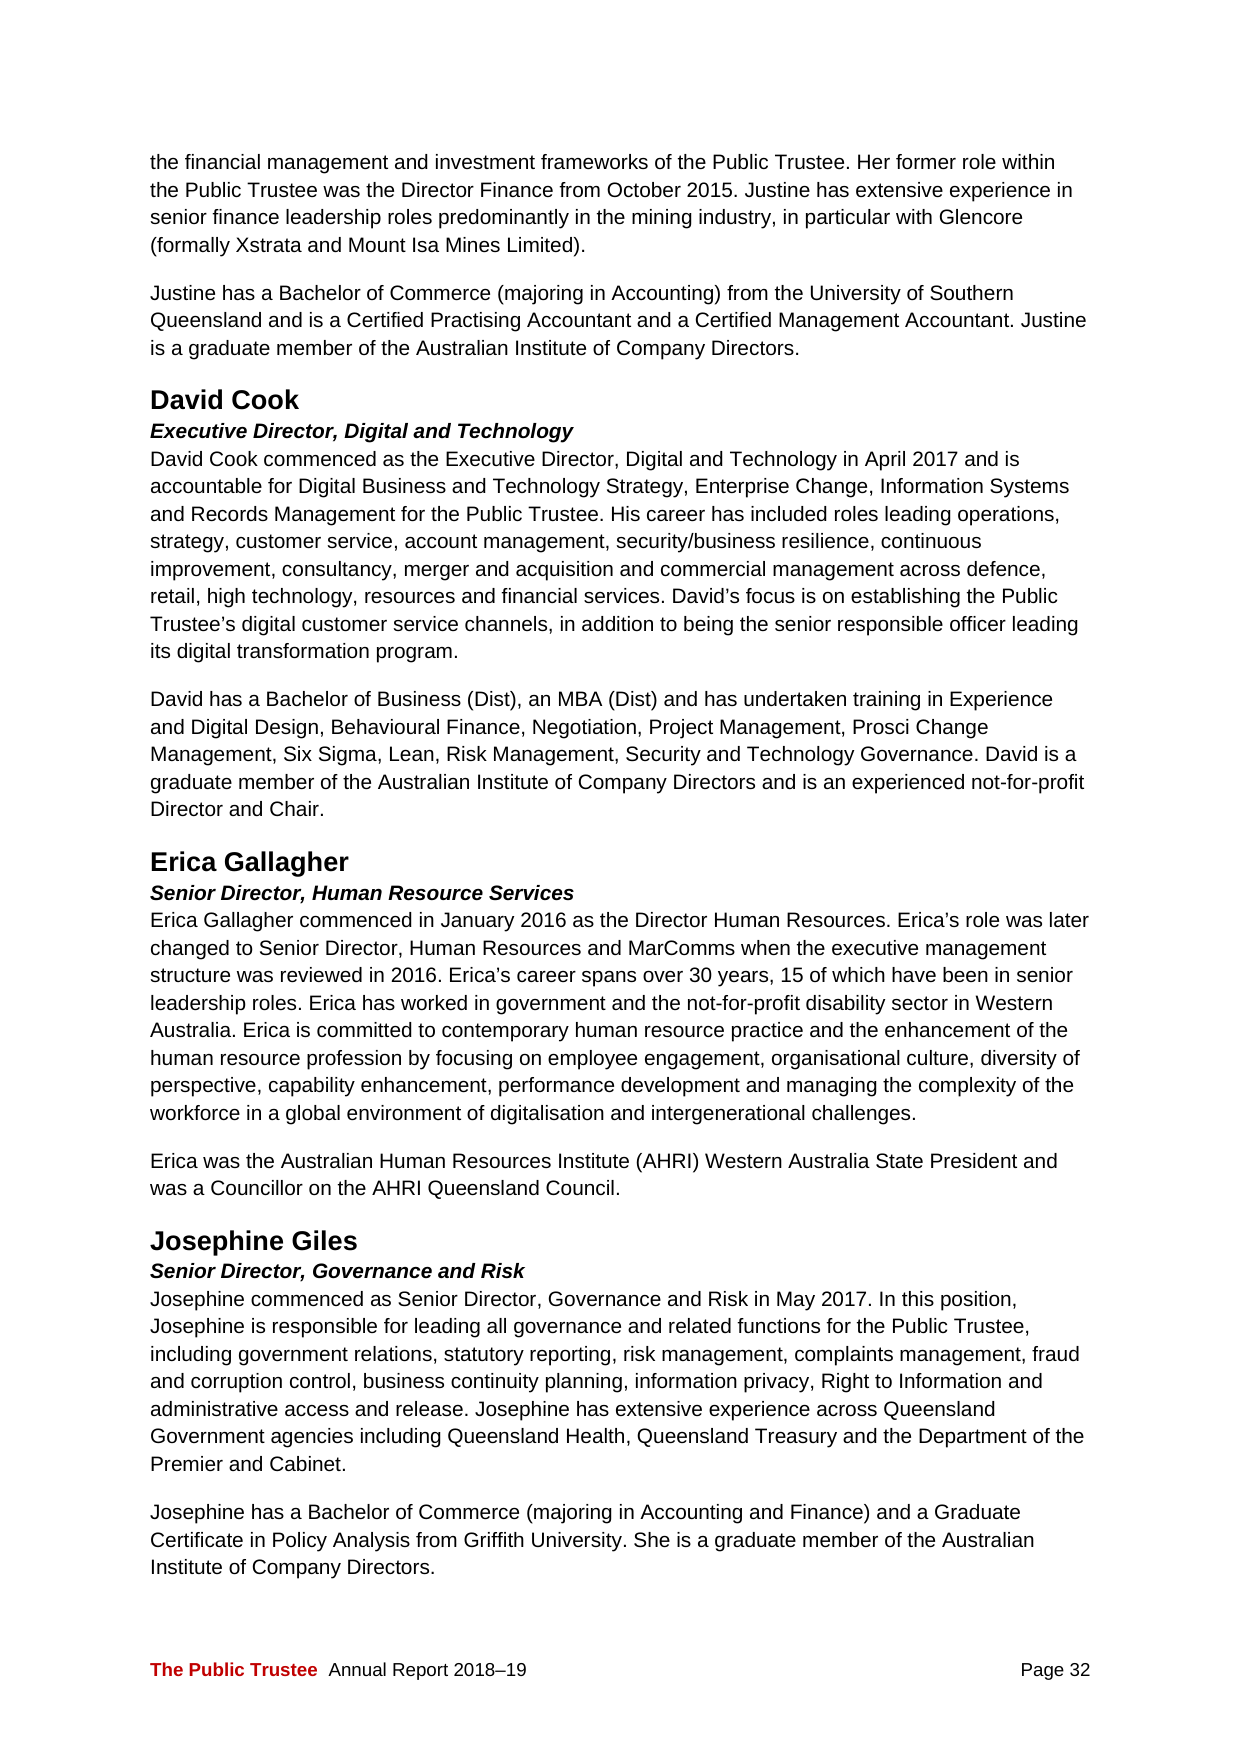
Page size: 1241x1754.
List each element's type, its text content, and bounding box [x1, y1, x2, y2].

text Erica was the Australian Human Resources Institute (AHRI) Western Australia State President and was a Councillor on the AHRI Queensland Council. [150, 1149, 1090, 1200]
text Justine has a Bachelor of Commerce (majoring in Accounting) from the University of Southern Queensland and is a Certified Practising Accountant and a Certified Management Accountant. Justine is a graduate member of the Australian Institute of Company Directors. [150, 281, 1090, 360]
text Erica Gallagher Senior Director, Human Resource Services Erica Gallagher commenced in January 2016 as the Director Human Resources. Erica’s role was later changed to Senior Director, Human Resources and MarComms when the executive management structure was reviewed in 2016. Erica’s career spans over 30 years, 15 of which have been in senior leadership roles. Erica has worked in government and the not-for-profit disability sector in Western Australia. Erica is committed to contemporary human resource practice and the enhancement of the human resource profession by focusing on employee engagement, organisational culture, diversity of perspective, capability enhancement, performance development and managing the complexity of the workforce in a global environment of digitalisation and intergenerational challenges. [150, 846, 1090, 1124]
text David has a Bachelor of Business (Dist), an MBA (Dist) and has undertaken training in Experience and Digital Design, Behavioural Finance, Negotiation, Project Management, Prosci Change Management, Six Sigma, Lean, Risk Management, Security and Technology Governance. David is a graduate member of the Australian Institute of Company Directors and is an experienced not-for-profit Director and Chair. [150, 687, 1090, 821]
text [150, 150, 1090, 256]
text David Cook Executive Director, Digital and Technology David Cook commenced as the Executive Director, Digital and Technology in April 2017 and is accountable for Digital Business and Technology Strategy, Enterprise Change, Information Systems and Records Management for the Public Trustee. His career has included roles leading operations, strategy, customer service, account management, security/business resilience, continuous improvement, consultancy, merger and acquisition and commercial management across defence, retail, high technology, resources and financial services. David’s focus is on establishing the Public Trustee’s digital customer service channels, in addition to being the senior responsible officer leading its digital transformation program. [150, 384, 1090, 663]
text Josephine has a Bachelor of Commerce (majoring in Accounting and Finance) and a Graduate Certificate in Policy Analysis from Griffith University. She is a graduate member of the Australian Institute of Company Directors. [150, 1500, 1090, 1579]
text Josephine Giles Senior Director, Governance and Risk Josephine commenced as Senior Director, Governance and Risk in May 2017. In this position, Josephine is responsible for leading all governance and related functions for the Public Trustee, including government relations, statutory reporting, risk management, complaints management, fraud and corruption control, business continuity planning, information privacy, Right to Information and administrative access and release. Josephine has extensive experience across Queensland Government agencies including Queensland Health, Queensland Treasury and the Department of the Premier and Cabinet. [150, 1224, 1090, 1476]
